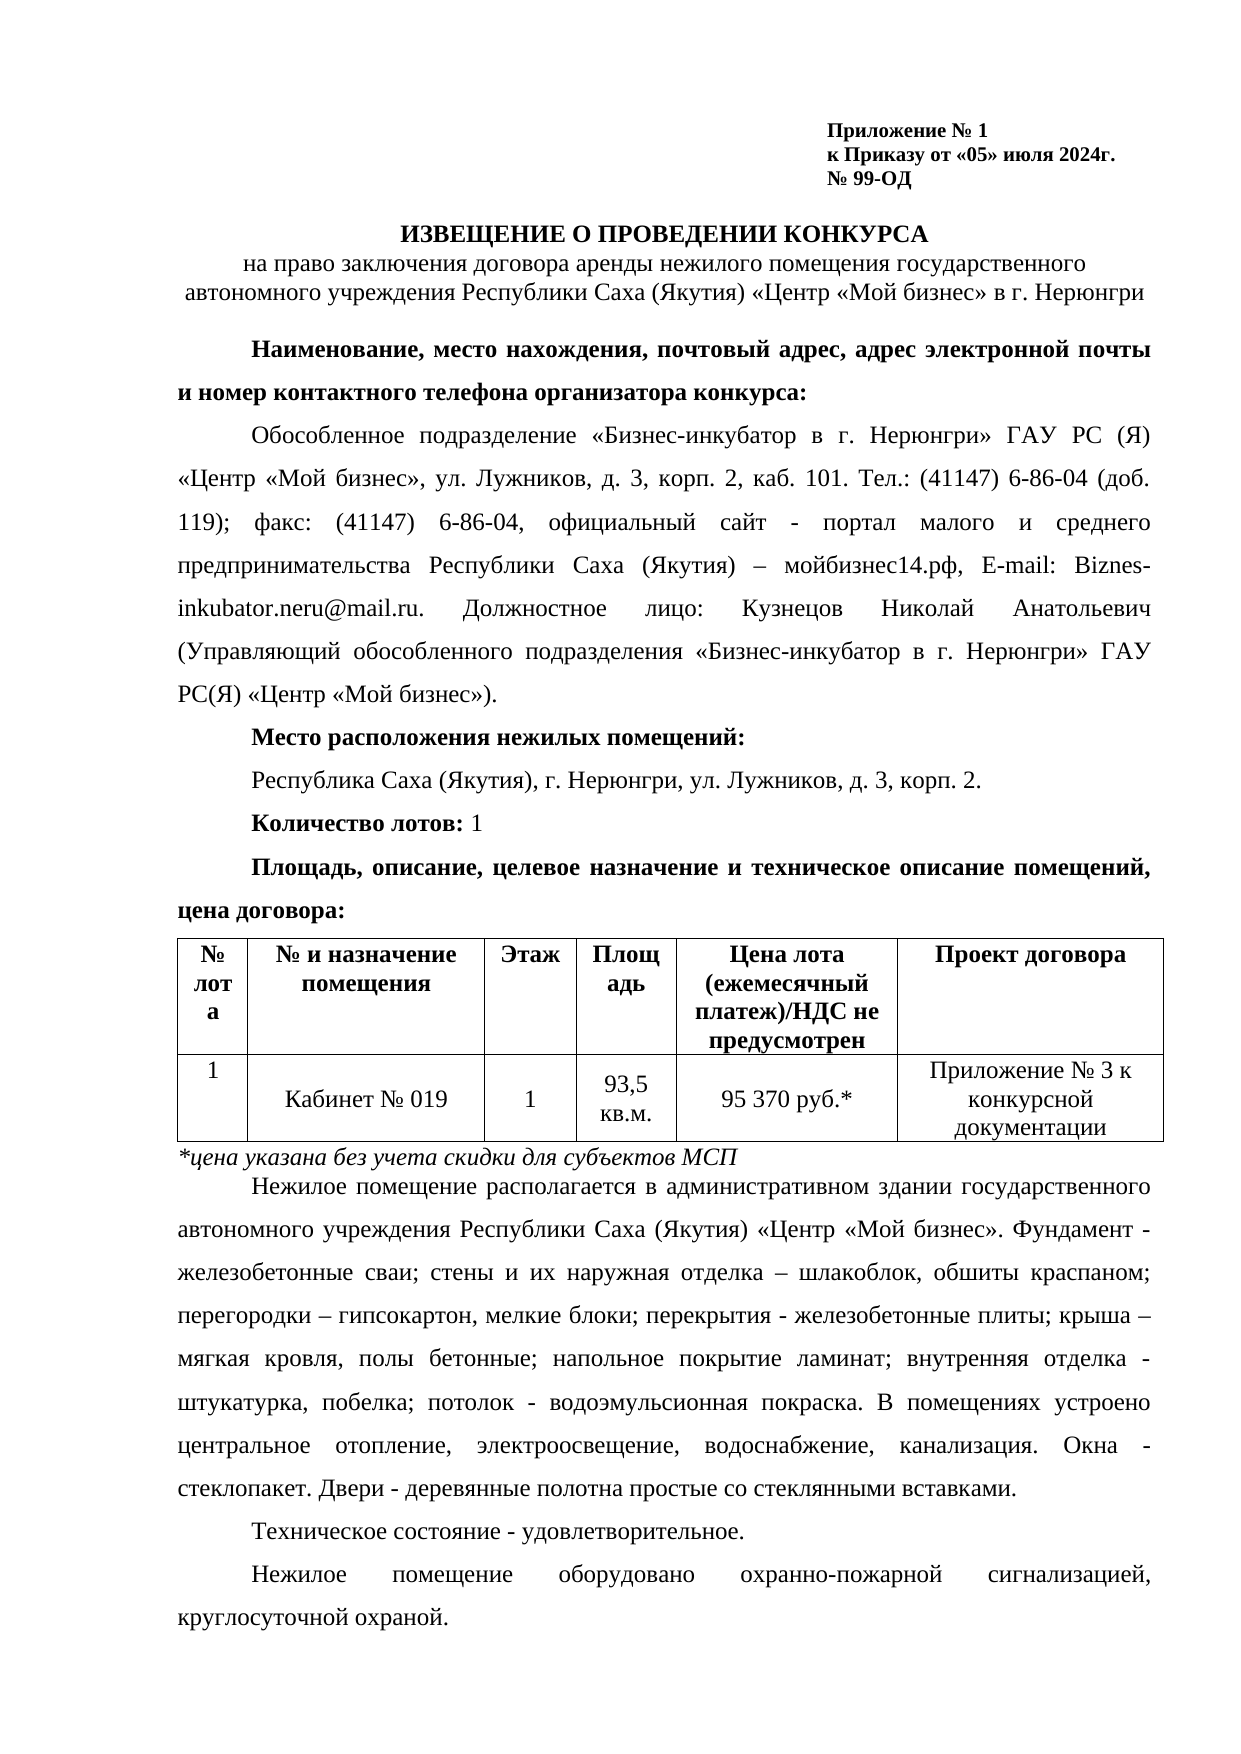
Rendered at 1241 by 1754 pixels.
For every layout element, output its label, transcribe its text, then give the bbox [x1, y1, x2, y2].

table_header Этаж [485, 939, 576, 1054]
text Техническое состояние - удовлетворительное. [177, 1516, 1152, 1545]
text Количество лотов: 1 [177, 808, 1152, 837]
table_header Цена лота (ежемесячный платеж)/НДС не предусмотрен [677, 939, 897, 1054]
table_header Проект договора [898, 939, 1163, 1054]
table_cell 93,5 кв.м. [577, 1055, 676, 1141]
text Нежилое помещение оборудовано охранно-пожарной сигнализацией, круглосуточной охраной. [177, 1559, 1152, 1631]
text Приложение № 1 [827, 118, 1152, 142]
text ИЗВЕЩЕНИЕ О ПРОВЕДЕНИИ КОНКУРСА [177, 219, 1152, 248]
text Место расположения нежилых помещений: [177, 722, 1152, 751]
text к Приказу от «05» июля 2024г. [827, 142, 1152, 166]
table_cell Кабинет № 019 [248, 1055, 484, 1141]
text *цена указана без учета скидки для субъектов МСП [177, 1142, 1152, 1171]
text Наименование, место нахождения, почтовый адрес, адрес электронной почты и номер контактного телефона организатора конкурса: [177, 334, 1152, 406]
text Обособленное подразделение «Бизнес-инкубатор в г. Нерюнгри» ГАУ РС (Я) «Центр «Мой бизнес», ул. Лужников, д. 3, корп. 2, каб. 101. Тел.: (41147) 6-86-04 (доб. 119); факс: (41147) 6-86-04, официальный сайт - портал малого и среднего предпринимательства Республики Саха (Якутия) – мойбизнес14.рф, Е-mail: Biznes-inkubator.neru@mail.ru. Должностное лицо: Кузнецов Николай Анатольевич (Управляющий обособленного подразделения «Бизнес-инкубатор в г. Нерюнгри» ГАУ РС(Я) «Центр «Мой бизнес»). [177, 420, 1152, 708]
table_header № лота [178, 939, 247, 1054]
table_cell Приложение № 3 к конкурсной документации [898, 1055, 1163, 1141]
text Нежилое помещение располагается в административном здании государственного автономного учреждения Республики Саха (Якутия) «Центр «Мой бизнес». Фундамент - железобетонные сваи; стены и их наружная отделка – шлакоблок, обшиты краспаном; перегородки – гипсокартон, мелкие блоки; перекрытия - железобетонные плиты; крыша – мягкая кровля, полы бетонные; напольное покрытие ламинат; внутренняя отделка - штукатурка, побелка; потолок - водоэмульсионная покраска. В помещениях устроено центральное отопление, электроосвещение, водоснабжение, канализация. Окна - стеклопакет. Двери - деревянные полотна простые со стеклянными вставками. [177, 1171, 1152, 1502]
table_header Площадь [577, 939, 676, 1054]
text № 99-ОД [827, 166, 1152, 190]
table_cell 95 370 руб.* [677, 1055, 897, 1141]
table_header № и назначение помещения [248, 939, 484, 1054]
table_cell 1 [178, 1055, 247, 1141]
table_cell 1 [485, 1055, 576, 1141]
text на право заключения договора аренды нежилого помещения государственного автономного учреждения Республики Саха (Якутия) «Центр «Мой бизнес» в г. Нерюнгри [177, 248, 1152, 305]
text Республика Саха (Якутия), г. Нерюнгри, ул. Лужников, д. 3, корп. 2. [177, 765, 1152, 794]
text Площадь, описание, целевое назначение и техническое описание помещений, цена договора: [177, 852, 1152, 923]
